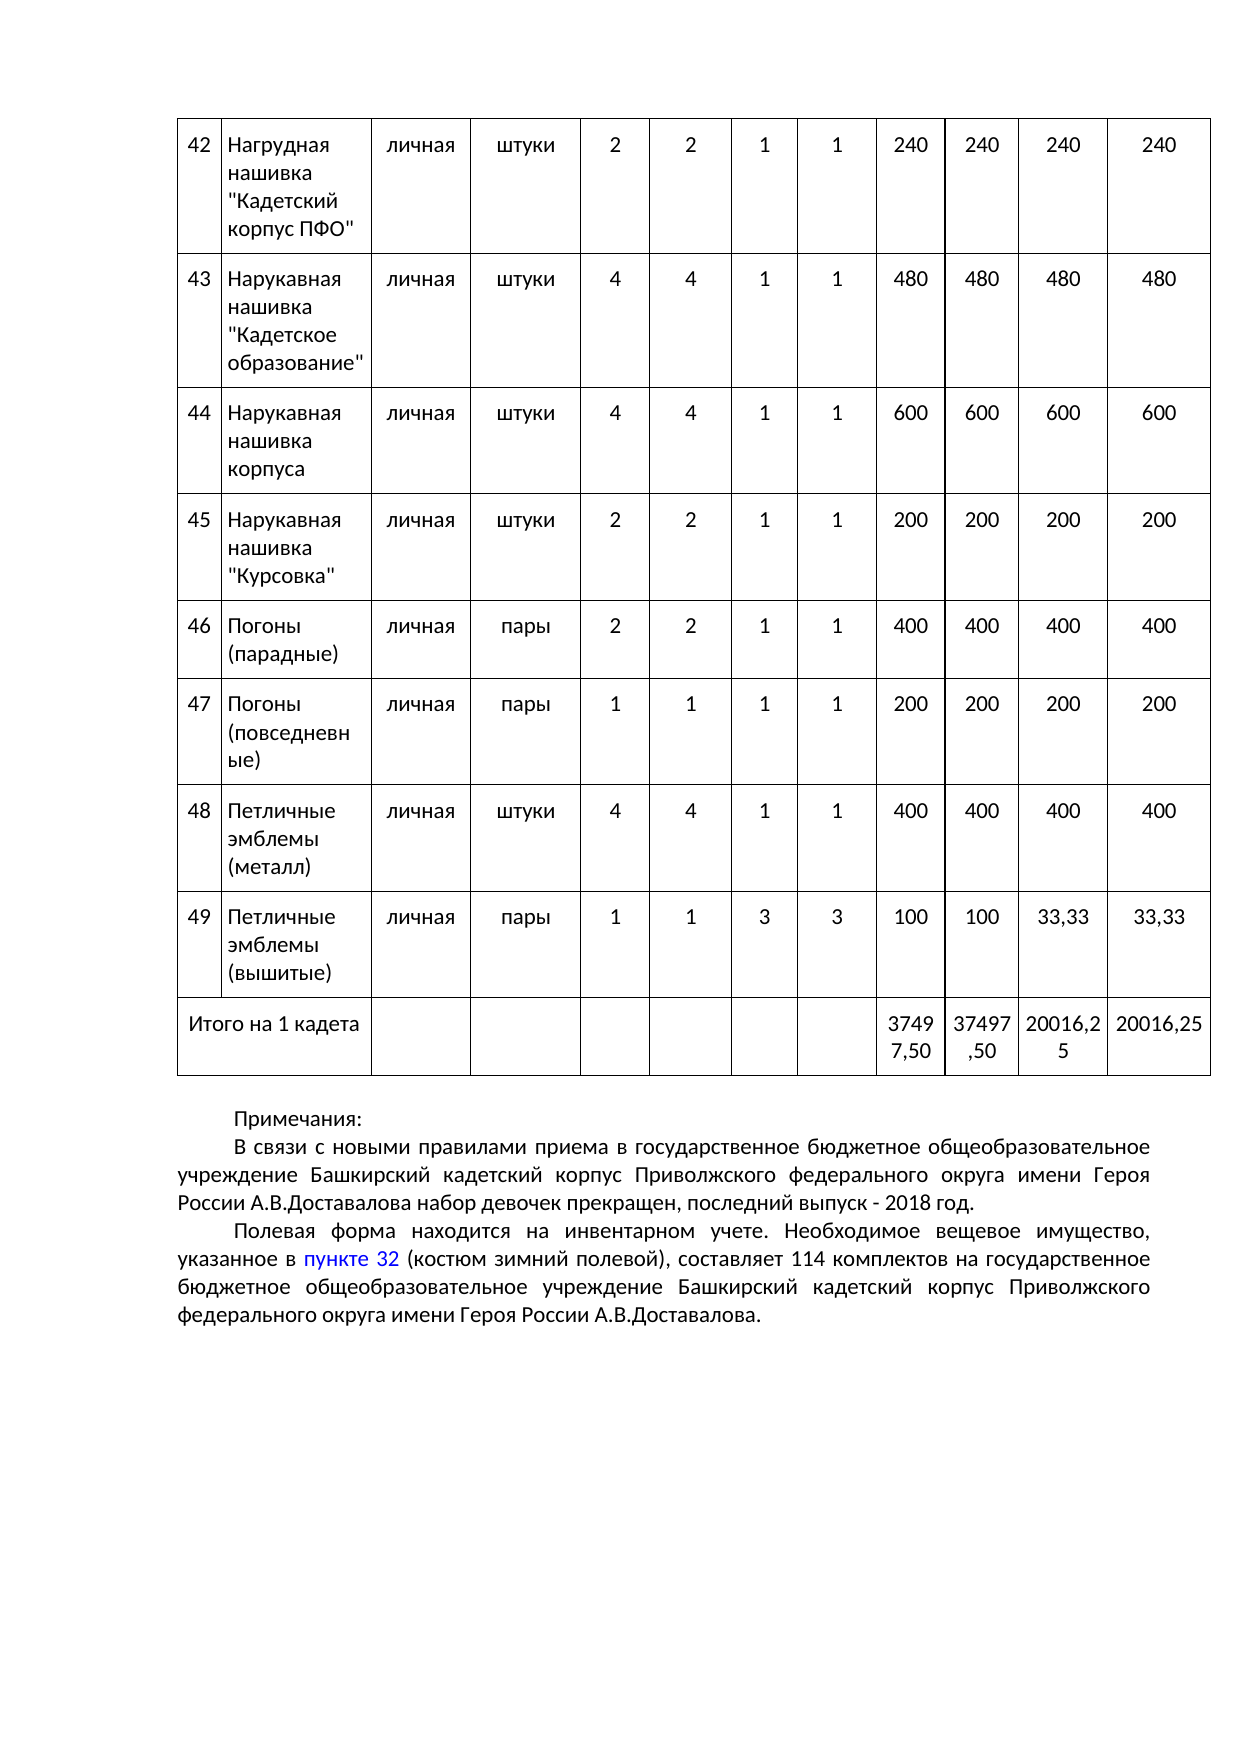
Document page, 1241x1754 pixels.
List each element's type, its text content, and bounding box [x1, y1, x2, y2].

table_cell 45 [178, 494, 221, 599]
table_cell 400 [1019, 601, 1107, 678]
table_cell 4 [581, 785, 649, 891]
table_cell 1 [650, 679, 731, 784]
table_cell 600 [1019, 388, 1107, 493]
table_cell 48 [178, 785, 221, 891]
table_cell штуки [471, 388, 580, 493]
table_cell 33,33 [1108, 892, 1210, 997]
table_cell 600 [877, 388, 944, 493]
table_cell 600 [1108, 388, 1210, 493]
table_cell 400 [877, 785, 944, 891]
table_cell 1 [650, 892, 731, 997]
table_cell 1 [798, 494, 876, 599]
table_cell 42 [178, 119, 221, 252]
table_cell 20016,25 [1108, 998, 1210, 1075]
table_cell 100 [946, 892, 1018, 997]
table_cell 480 [1108, 254, 1210, 387]
table_cell 200 [877, 494, 944, 599]
table_cell 2 [581, 494, 649, 599]
table_cell 2 [650, 601, 731, 678]
table_cell личная [372, 892, 470, 997]
table_cell 4 [650, 254, 731, 387]
table_cell 240 [1108, 119, 1210, 252]
table_cell 1 [732, 254, 797, 387]
table_cell личная [372, 494, 470, 599]
table_cell [372, 998, 470, 1075]
table_cell 1 [732, 785, 797, 891]
table_cell личная [372, 679, 470, 784]
table_cell 1 [798, 388, 876, 493]
table_cell Петличные эмблемы (металл) [222, 785, 371, 891]
table_cell 400 [877, 601, 944, 678]
table_cell 600 [946, 388, 1018, 493]
table_cell 480 [877, 254, 944, 387]
table_cell штуки [471, 785, 580, 891]
table_cell 1 [798, 119, 876, 252]
table_cell 400 [1108, 601, 1210, 678]
table_cell Итого на 1 кадета [178, 998, 371, 1075]
table_cell 20016,25 [1019, 998, 1107, 1075]
table_cell штуки [471, 119, 580, 252]
table_cell 44 [178, 388, 221, 493]
table_cell 1 [732, 601, 797, 678]
table_cell 46 [178, 601, 221, 678]
table_cell 200 [1019, 494, 1107, 599]
table_cell 100 [877, 892, 944, 997]
table_cell 200 [946, 679, 1018, 784]
table_cell Погоны (повседневные) [222, 679, 371, 784]
table_cell 400 [1019, 785, 1107, 891]
table_cell 200 [1019, 679, 1107, 784]
table_cell 1 [798, 785, 876, 891]
table_cell 2 [650, 119, 731, 252]
table_cell 4 [650, 785, 731, 891]
table_cell личная [372, 119, 470, 252]
text В связи с новыми правилами приема в государственное бюджетное общеобразовательное учреждение Башкирский кадетский корпус Приволжского федерального округа имени Героя России А.В.Доставалова набор девочек прекращен, последний выпуск - 2018 год. [177, 1132, 1152, 1216]
table_cell Петличные эмблемы (вышитые) [222, 892, 371, 997]
table_cell 4 [581, 388, 649, 493]
table_cell 400 [1108, 785, 1210, 891]
table_cell 1 [732, 494, 797, 599]
table_cell пары [471, 892, 580, 997]
table_cell 200 [1108, 679, 1210, 784]
table_cell Нарукавная нашивка "Кадетское образование" [222, 254, 371, 387]
table_cell личная [372, 601, 470, 678]
table_cell 200 [1108, 494, 1210, 599]
table_cell 47 [178, 679, 221, 784]
table_cell 200 [946, 494, 1018, 599]
table_cell Нарукавная нашивка "Курсовка" [222, 494, 371, 599]
table_cell 400 [946, 601, 1018, 678]
table_cell 1 [798, 679, 876, 784]
table_cell 1 [732, 388, 797, 493]
table_cell 240 [1019, 119, 1107, 252]
table_cell 33,33 [1019, 892, 1107, 997]
table_cell 240 [946, 119, 1018, 252]
table_cell 400 [946, 785, 1018, 891]
text Примечания: [177, 1104, 1152, 1132]
table_cell 4 [650, 388, 731, 493]
table_cell личная [372, 254, 470, 387]
table_cell 37497,50 [877, 998, 944, 1075]
table_cell 3 [798, 892, 876, 997]
table_cell 43 [178, 254, 221, 387]
table_cell 480 [1019, 254, 1107, 387]
table_cell [471, 998, 580, 1075]
text Полевая форма находится на инвентарном учете. Необходимое вещевое имущество, указанное в пункте 32 (костюм зимний полевой), составляет 114 комплектов на государственное бюджетное общеобразовательное учреждение Башкирский кадетский корпус Приволжского федерального округа имени Героя России А.В.Доставалова. [177, 1216, 1152, 1328]
table_cell 1 [581, 679, 649, 784]
table_cell 37497,50 [946, 998, 1018, 1075]
table_cell 1 [798, 601, 876, 678]
table_cell [798, 998, 876, 1075]
table_cell 3 [732, 892, 797, 997]
table_cell 1 [581, 892, 649, 997]
table_cell 480 [946, 254, 1018, 387]
table_cell 1 [732, 679, 797, 784]
table_cell пары [471, 601, 580, 678]
table_cell Нарукавная нашивка корпуса [222, 388, 371, 493]
table_cell [581, 998, 649, 1075]
table_cell пары [471, 679, 580, 784]
table_cell штуки [471, 254, 580, 387]
table_cell [650, 998, 731, 1075]
table_cell 4 [581, 254, 649, 387]
table_cell личная [372, 388, 470, 493]
table_cell [732, 998, 797, 1075]
table_cell штуки [471, 494, 580, 599]
table_cell 240 [877, 119, 944, 252]
table_cell личная [372, 785, 470, 891]
table_cell 1 [798, 254, 876, 387]
table_cell Погоны (парадные) [222, 601, 371, 678]
table_cell 200 [877, 679, 944, 784]
table_cell 2 [650, 494, 731, 599]
table_cell 2 [581, 601, 649, 678]
table_cell Нагрудная нашивка "Кадетский корпус ПФО" [222, 119, 371, 252]
table_cell 49 [178, 892, 221, 997]
table_cell 1 [732, 119, 797, 252]
table_cell 2 [581, 119, 649, 252]
